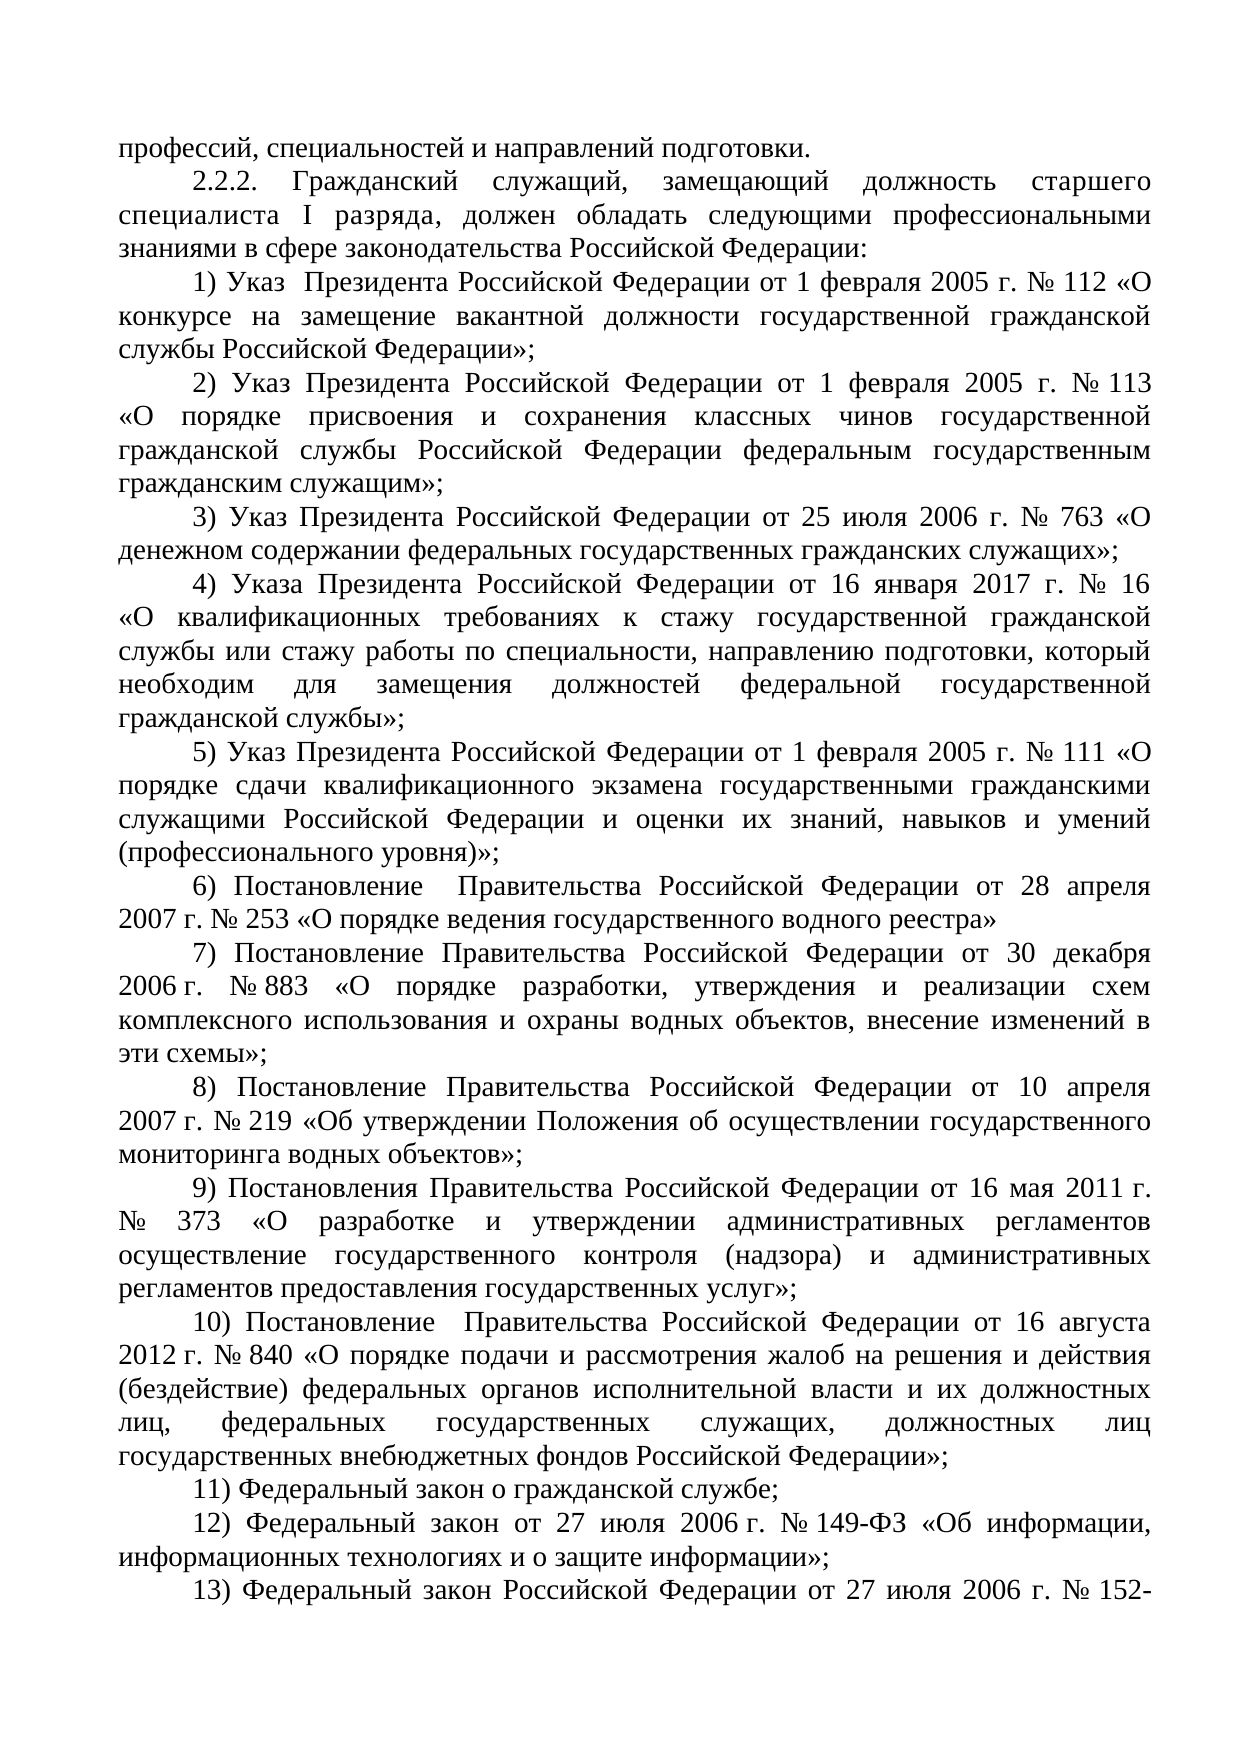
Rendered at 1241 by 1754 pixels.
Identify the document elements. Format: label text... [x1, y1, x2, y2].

text 10) Постановление Правительства Российской Федерации от 16 августа 2012 г. № 840 «О порядке подачи и рассмотрения жалоб на решения и действия (бездействие) федеральных органов исполнительной власти и их должностных лиц, федеральных государственных служащих, должностных лиц государственных внебюджетных фондов Российской Федерации»; [118, 1304, 1152, 1472]
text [118, 130, 1152, 163]
text 8) Постановление Правительства Российской Федерации от 10 апреля 2007 г. № 219 «Об утверждении Положения об осуществлении государственного мониторинга водных объектов»; [118, 1069, 1152, 1170]
text 2) Указ Президента Российской Федерации от 1 февраля 2005 г. № 113 «О порядке присвоения и сохранения классных чинов государственной гражданской службы Российской Федерации федеральным государственным гражданским служащим»; [118, 365, 1152, 499]
text 12) Федеральный закон от 27 июля 2006 г. № 149-ФЗ «Об информации, информационных технологиях и о защите информации»; [118, 1505, 1152, 1572]
text 7) Постановление Правительства Российской Федерации от 30 декабря 2006 г. № 883 «О порядке разработки, утверждения и реализации схем комплексного использования и охраны водных объектов, внесение изменений в эти схемы»; [118, 935, 1152, 1069]
text 2.2.2. Гражданский служащий, замещающий должность старшего специалиста I разряда, должен обладать следующими профессиональными знаниями в сфере законодательства Российской Федерации: [118, 163, 1152, 264]
text 1) Указ Президента Российской Федерации от 1 февраля 2005 г. № 112 «О конкурсе на замещение вакантной должности государственной гражданской службы Российской Федерации»; [118, 264, 1152, 365]
text 4) Указа Президента Российской Федерации от 16 января 2017 г. № 16 «О квалификационных требованиях к стажу государственной гражданской службы или стажу работы по специальности, направлению подготовки, который необходим для замещения должностей федеральной государственной гражданской службы»; [118, 566, 1152, 734]
text 3) Указ Президента Российской Федерации от 25 июля 2006 г. № 763 «О денежном содержании федеральных государственных гражданских служащих»; [118, 499, 1152, 566]
text 9) Постановления Правительства Российской Федерации от 16 мая 2011 г. № 373 «О разработке и утверждении административных регламентов осуществление государственного контроля (надзора) и административных регламентов предоставления государственных услуг»; [118, 1170, 1152, 1304]
text 11) Федеральный закон о гражданской службе; [118, 1472, 1152, 1505]
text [118, 1572, 1152, 1606]
text 5) Указ Президента Российской Федерации от 1 февраля 2005 г. № 111 «О порядке сдачи квалификационного экзамена государственными гражданскими служащими Российской Федерации и оценки их знаний, навыков и умений (профессионального уровня)»; [118, 734, 1152, 868]
text 6) Постановление Правительства Российской Федерации от 28 апреля 2007 г. № 253 «О порядке ведения государственного водного реестра» [118, 868, 1152, 935]
